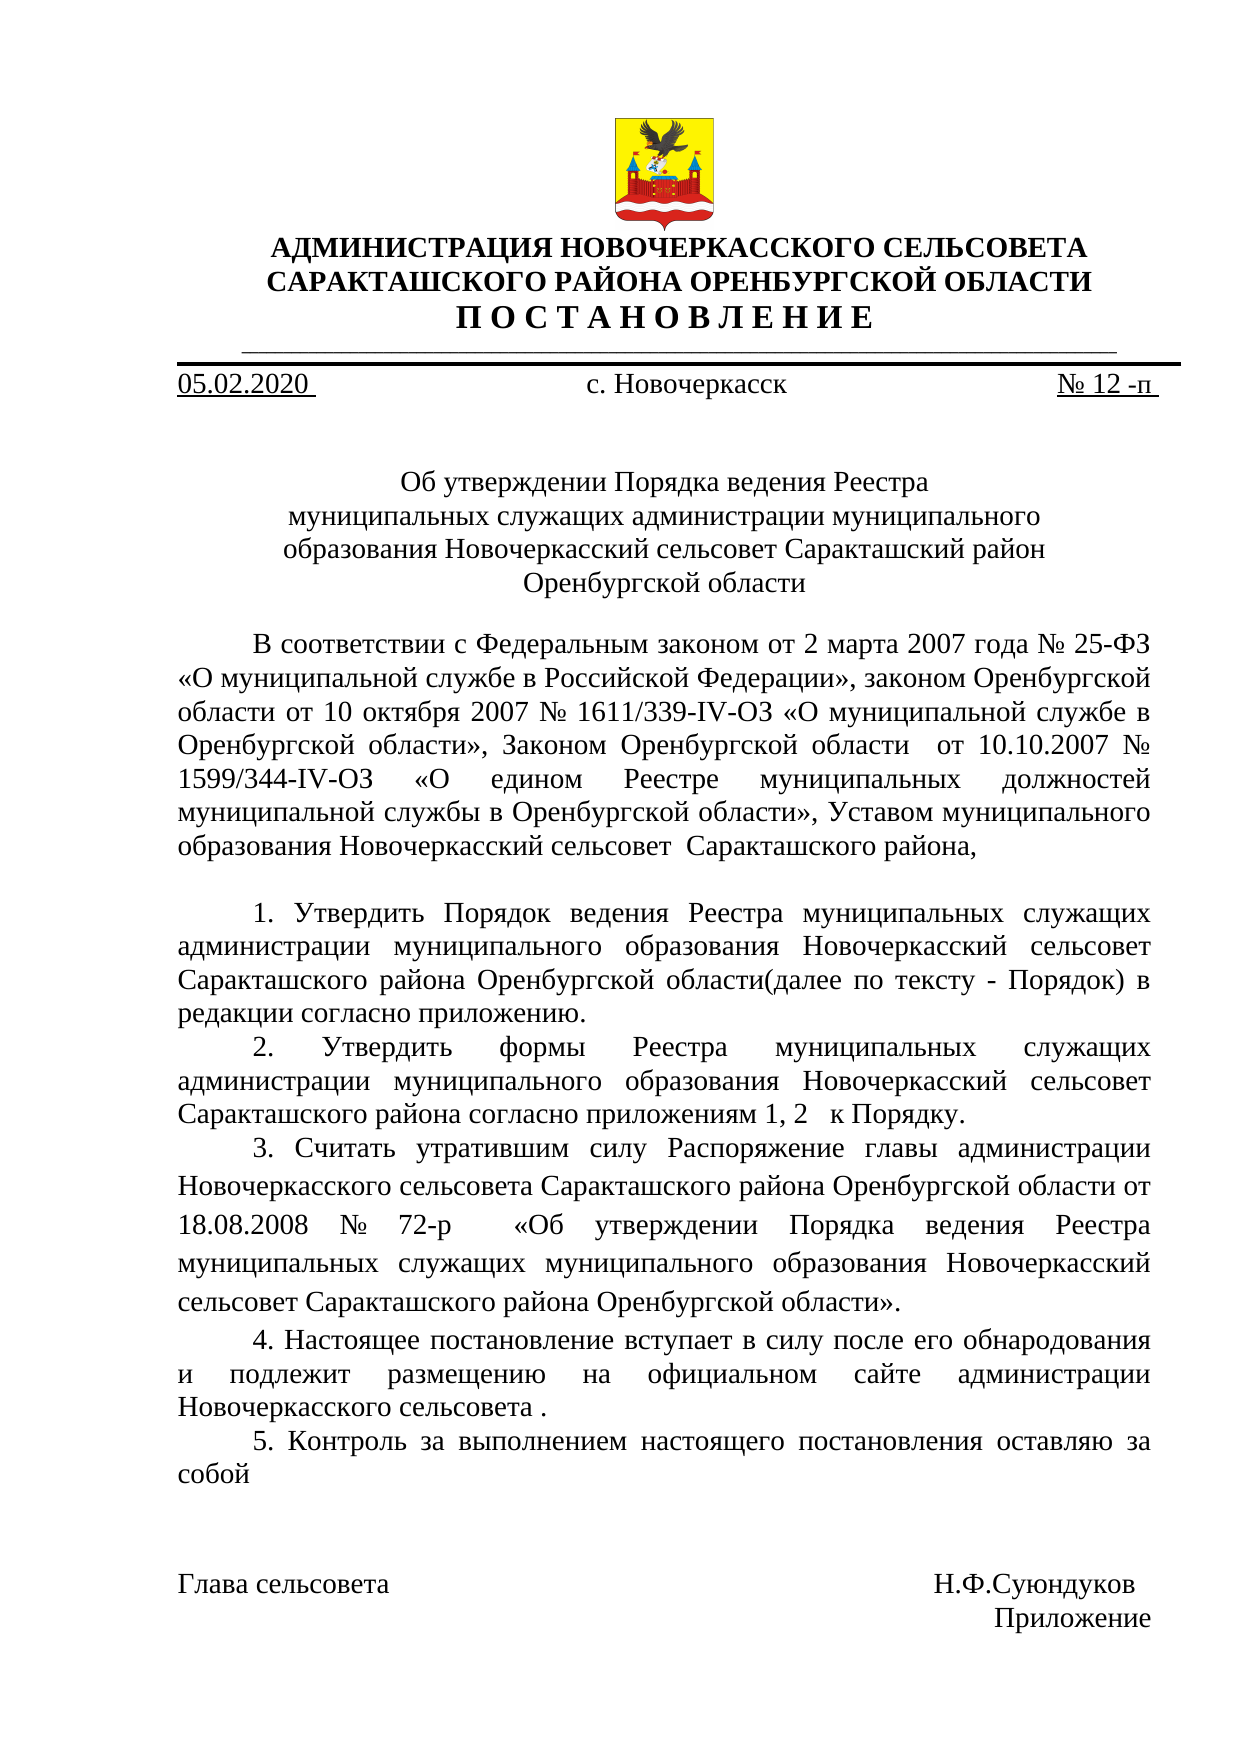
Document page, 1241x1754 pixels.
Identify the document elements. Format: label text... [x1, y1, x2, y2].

table_header Об утверждении Порядка ведения Реестра муниципальных служащих администрации муниципального образования Новочеркасский сельсовет Саракташский район Оренбургской области [268, 464, 1061, 598]
text 1. Утвердить Порядок ведения Реестра муниципальных служащих администрации муниципального образования Новочеркасский сельсовет Саракташского района Оренбургской области(далее по тексту - Порядок) в редакции согласно приложению. [177, 895, 1152, 1029]
text Глава сельсовета Н.Ф.Суюндуков [177, 1566, 1152, 1600]
text Приложение [177, 1600, 1152, 1633]
text В соответствии с Федеральным законом от 2 марта 2007 года № 25-ФЗ «О муниципальной службе в Российской Федерации», законом Оренбургской области от 10 октября 2007 № 1611/339-IV-ОЗ «О муниципальной службе в Оренбургской области», Законом Оренбургской области от 10.10.2007 № 1599/344-IV-ОЗ «О едином Реестре муниципальных должностей муниципальной службы в Оренбургской области», Уставом муниципального образования Новочеркасский сельсовет Саракташского района, [177, 627, 1152, 861]
text 2. Утвердить формы Реестра муниципальных служащих администрации муниципального образования Новочеркасский сельсовет Саракташского района согласно приложениям 1, 2 к Порядку. [177, 1029, 1152, 1130]
text 5. Контроль за выполнением настоящего постановления оставляю за собой [177, 1423, 1152, 1490]
text САРАКТАШСКОГО РАЙОНА ОРЕНБУРГСКОЙ ОБЛАСТИ [177, 264, 1181, 298]
text 4. Настоящее постановление вступает в силу после его обнародования и подлежит размещению на официальном сайте администрации Новочеркасского сельсовета . [177, 1322, 1152, 1423]
text АДМИНИСТРАЦИЯ НОВОЧЕРКАССКОГО СЕЛЬСОВЕТА [177, 231, 1181, 264]
text П О С Т А Н О В Л Е Н И Е [177, 298, 1152, 336]
text 3. Считать утратившим силу Распоряжение главы администрации Новочеркасского сельсовета Саракташского района Оренбургской области от 18.08.2008 № 72-р «Об утверждении Порядка ведения Реестра муниципальных служащих муниципального образования Новочеркасский сельсовет Саракташского района Оренбургской области». [177, 1130, 1152, 1317]
picture [615, 118, 714, 231]
text _________________________________________________________________________________________________________ [177, 336, 1181, 362]
text 05.02.2020 с. Новочеркасск № 12 -п [177, 366, 1166, 400]
